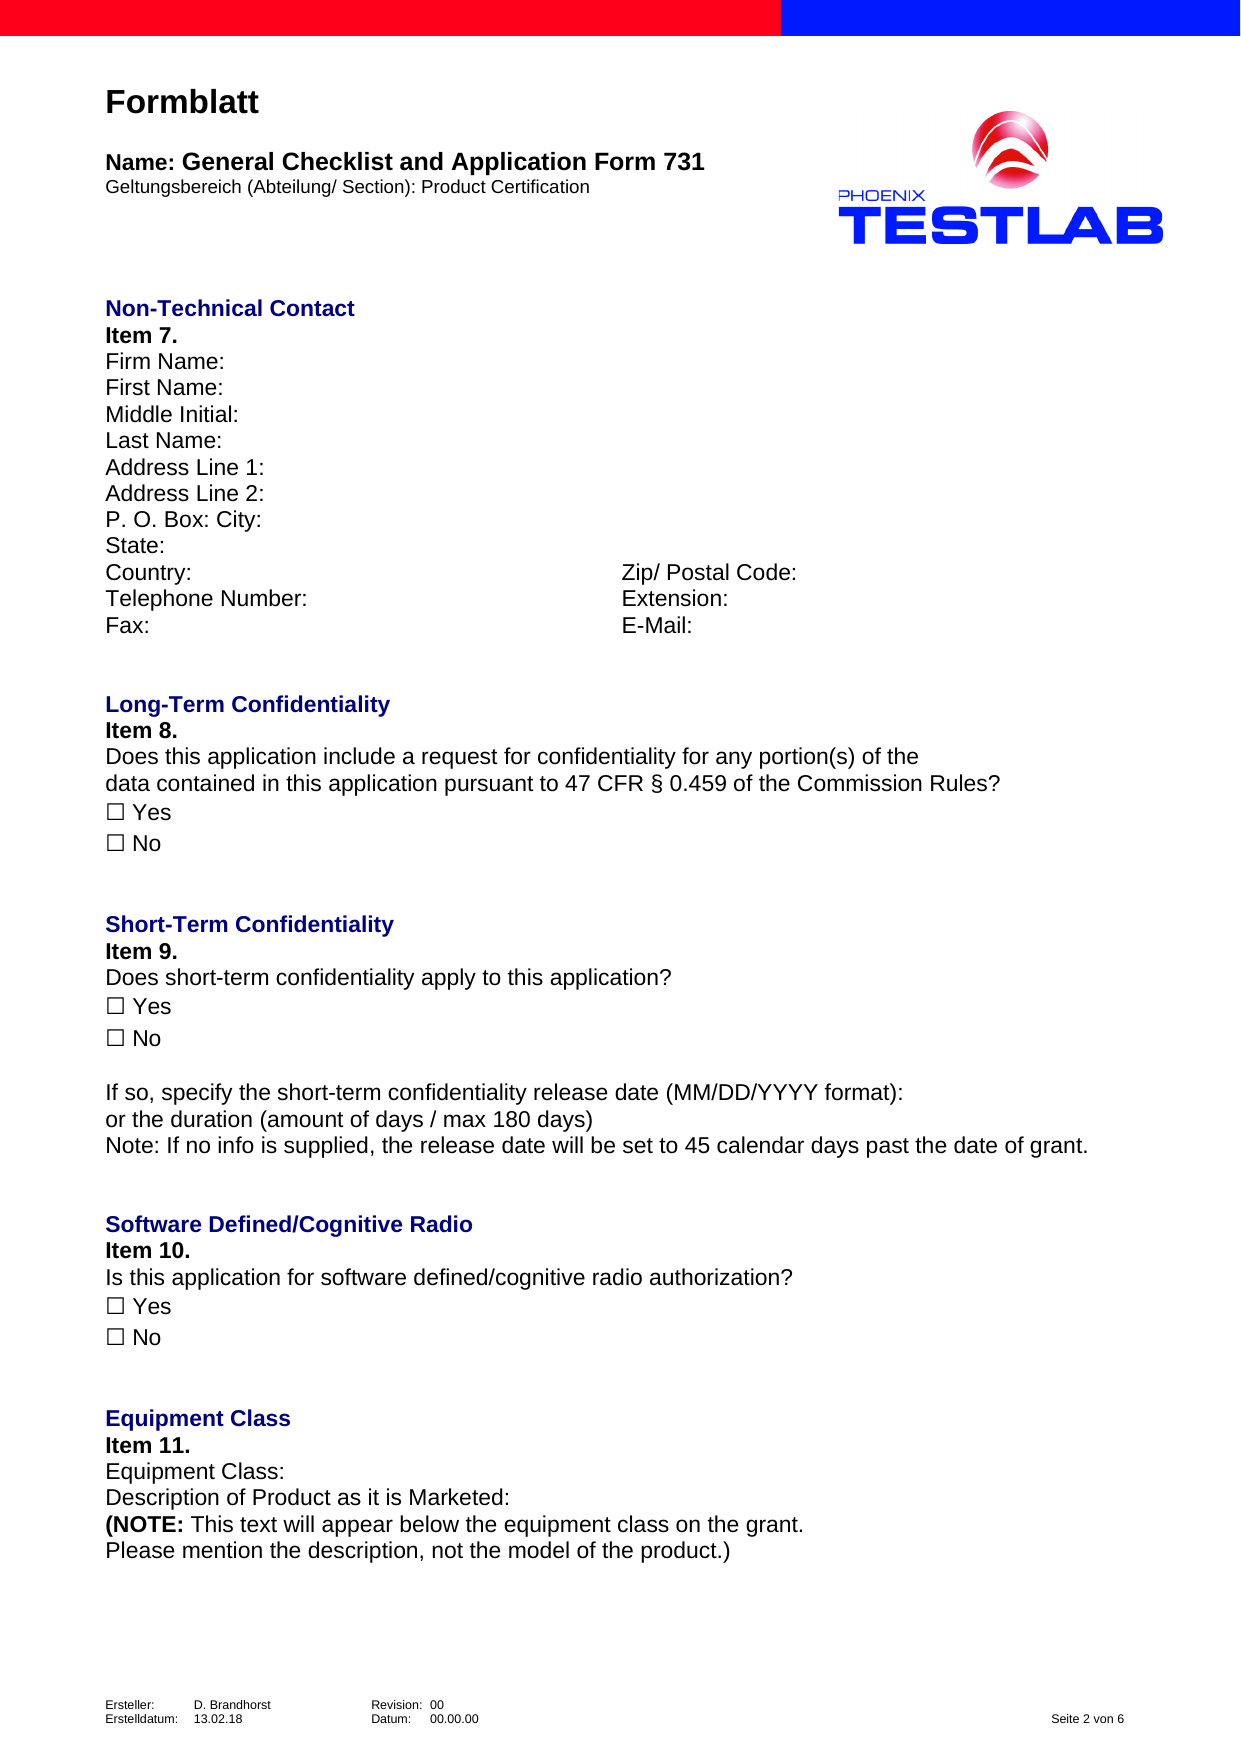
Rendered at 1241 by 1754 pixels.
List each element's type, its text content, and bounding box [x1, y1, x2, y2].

text Item 10. [105, 1237, 1240, 1264]
text Item 8. [105, 717, 1240, 743]
text Address Line 2: [105, 480, 1240, 506]
text Is this application for software defined/cognitive radio authorization? [105, 1264, 1240, 1290]
text No [105, 827, 1240, 858]
text Middle Initial: [105, 401, 1240, 427]
text (NOTE: This text will appear below the equipment class on the grant. [105, 1511, 1240, 1537]
text Item 7. [105, 322, 1240, 348]
text Yes [105, 796, 1240, 827]
text Fax: E-Mail: [105, 612, 1240, 638]
text Short-Term Confidentiality [105, 911, 1240, 938]
text Does short-term confidentiality apply to this application? [105, 964, 1240, 990]
text State: [105, 532, 1240, 559]
text Item 11. [105, 1432, 1240, 1458]
picture [0, 0, 1241, 36]
text Description of Product as it is Marketed: [105, 1484, 1240, 1511]
text Long-Term Confidentiality [105, 691, 1240, 717]
text Equipment Class [105, 1405, 1240, 1432]
text Address Line 1: [105, 453, 1240, 480]
text Yes No [105, 990, 1240, 1053]
text Equipment Class: [105, 1458, 1240, 1484]
text Telephone Number: Extension: [105, 585, 1240, 612]
text Yes No [105, 1290, 1240, 1352]
text P. O. Box: City: [105, 506, 1240, 532]
picture [838, 111, 1163, 244]
text Item 9. [105, 938, 1240, 964]
text Does this application include a request for confidentiality for any portion(s) of the [105, 743, 1240, 770]
text Please mention the description, not the model of the product.) [105, 1537, 1240, 1563]
text data contained in this application pursuant to 47 CFR § 0.459 of the Commission Rules? [105, 770, 1240, 796]
text Firm Name: First Name: [105, 348, 1240, 401]
text If so, specify the short-term confidentiality release date (MM/DD/YYYY format): [105, 1053, 1240, 1106]
text Last Name: [105, 427, 1240, 453]
text Country: Zip/ Postal Code: [105, 559, 1240, 585]
text or the duration (amount of days / max 180 days) Note: If no info is supplied, the release date will be set to 45 calendar days past the date of grant. [105, 1106, 1240, 1158]
text Non-Technical Contact [105, 295, 1240, 322]
text Software Defined/Cognitive Radio [105, 1211, 1240, 1237]
